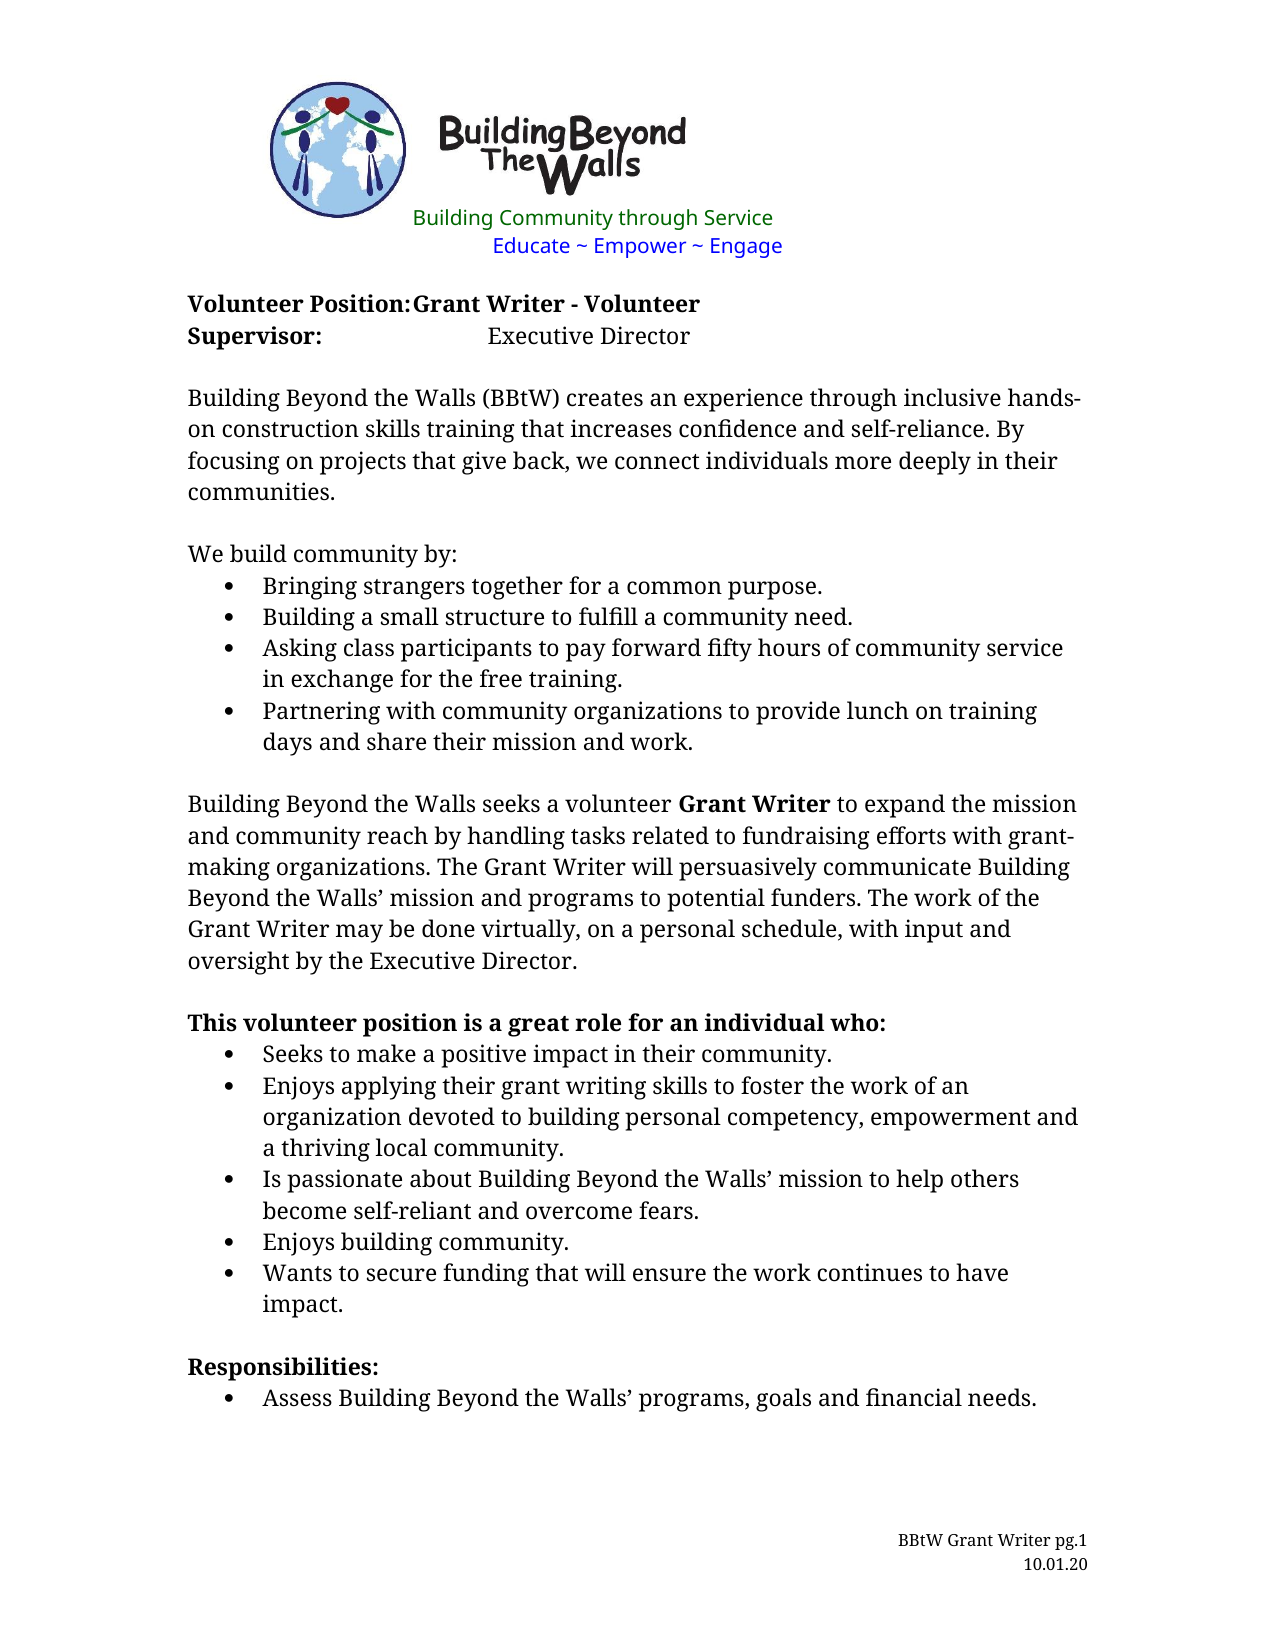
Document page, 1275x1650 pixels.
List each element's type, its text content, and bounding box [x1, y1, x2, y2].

picture [262, 75, 713, 225]
list Building a small structure to fulfill a community need. [225, 601, 1087, 632]
list Assess Building Beyond the Walls’ programs, goals and financial needs. [225, 1382, 1087, 1413]
text Supervisor: Executive Director [187, 319, 1087, 351]
text This volunteer position is a great role for an individual who: [187, 1007, 1087, 1038]
text Building Beyond the Walls (BBtW) creates an experience through inclusive hands-on construction skills training that increases confidence and self-reliance. By focusing on projects that give back, we connect individuals more deeply in their communities. [187, 382, 1087, 507]
list Asking class participants to pay forward fifty hours of community service in exchange for the free training. [225, 632, 1087, 694]
list Bringing strangers together for a common purpose. [225, 569, 1087, 601]
list Enjoys applying their grant writing skills to foster the work of an organization devoted to building personal competency, empowerment and a thriving local community. [225, 1069, 1087, 1163]
list Wants to secure funding that will ensure the work continues to have impact. [225, 1257, 1087, 1319]
text Responsibilities: [187, 1351, 1087, 1382]
text Building Beyond the Walls seeks a volunteer Grant Writer to expand the mission and community reach by handling tasks related to fundraising efforts with grant-making organizations. The Grant Writer will persuasively communicate Building Beyond the Walls’ mission and programs to potential funders. The work of the Grant Writer may be done virtually, on a personal schedule, with input and oversight by the Executive Director. [187, 788, 1087, 976]
list Partnering with community organizations to provide lunch on training days and share their mission and work. [225, 694, 1087, 757]
text Volunteer Position: Grant Writer - Volunteer [187, 288, 1087, 319]
text We build community by: [187, 538, 1087, 569]
list Seeks to make a positive impact in their community. [225, 1038, 1087, 1069]
list Is passionate about Building Beyond the Walls’ mission to help others become self-reliant and overcome fears. [225, 1163, 1087, 1226]
list Enjoys building community. [225, 1226, 1087, 1257]
